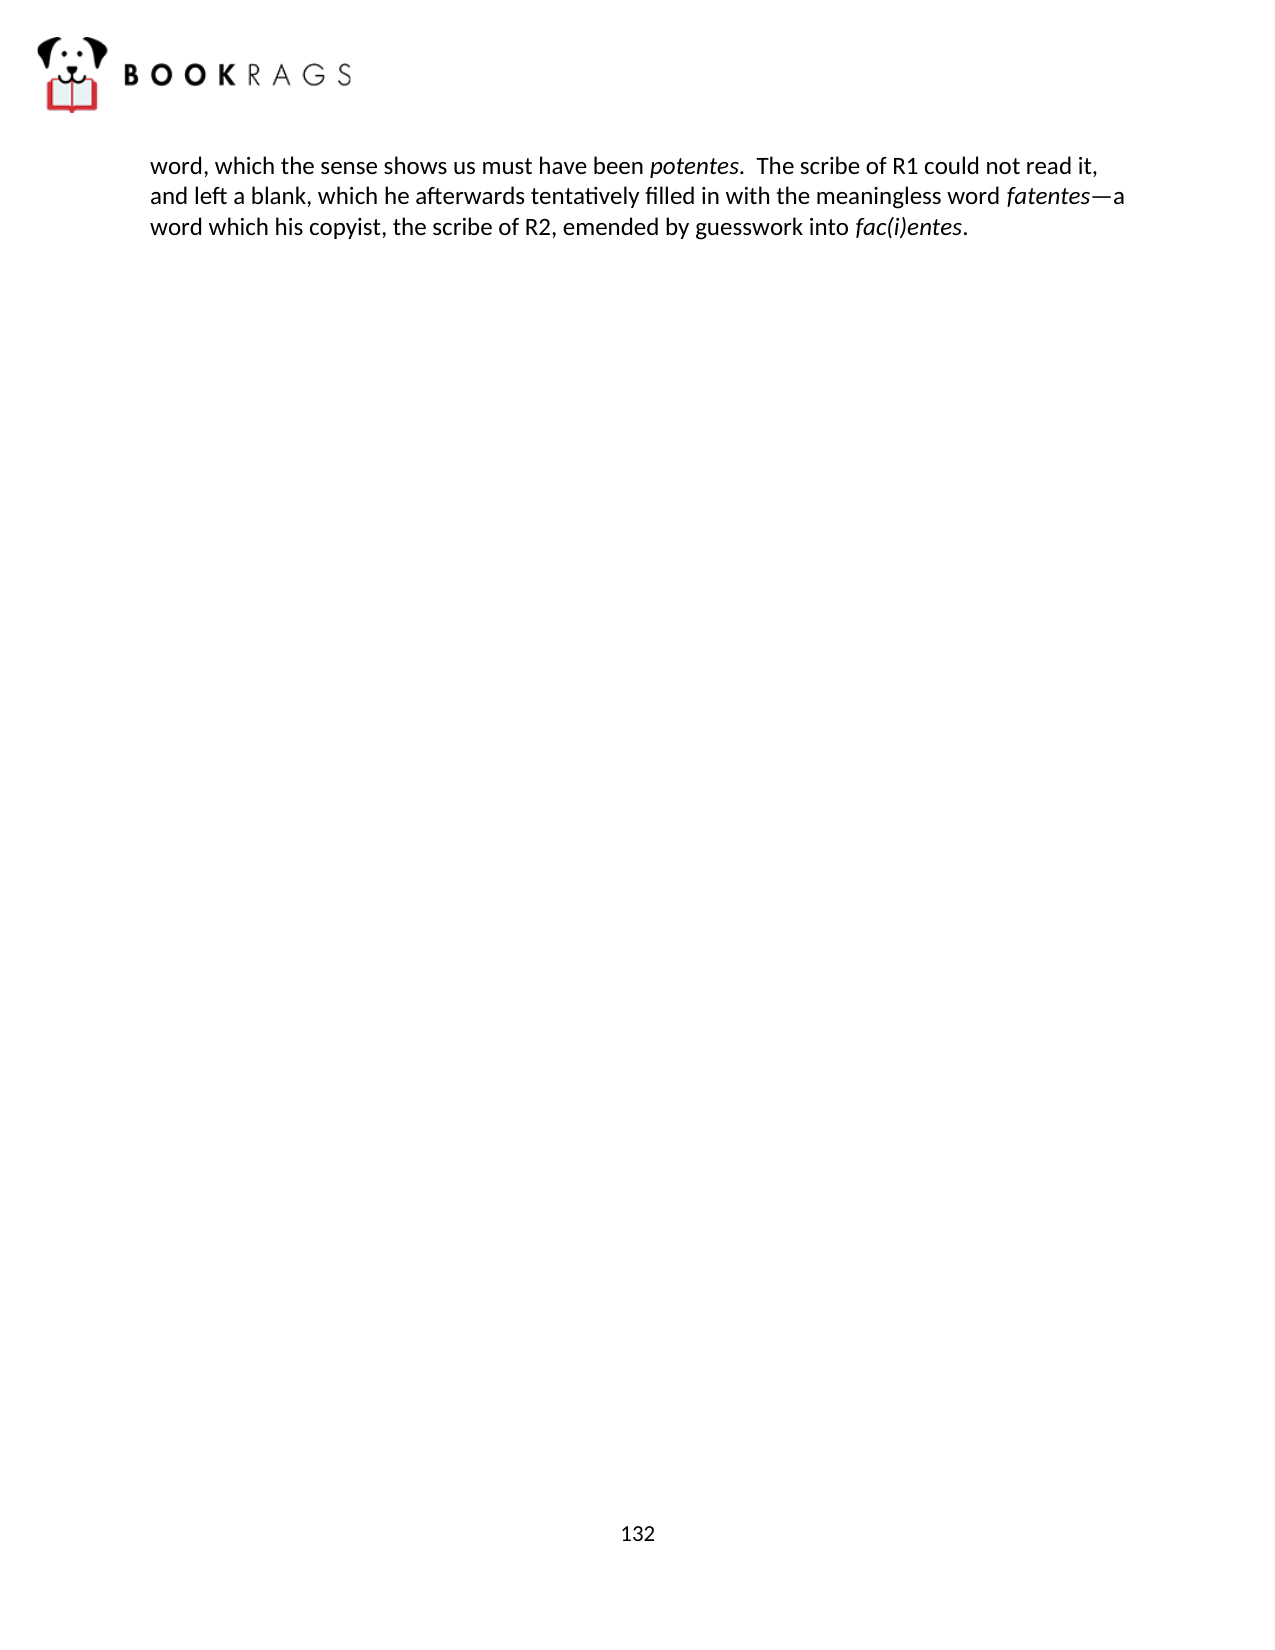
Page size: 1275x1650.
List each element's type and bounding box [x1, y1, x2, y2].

picture [37, 37, 351, 113]
text [150, 150, 1125, 242]
